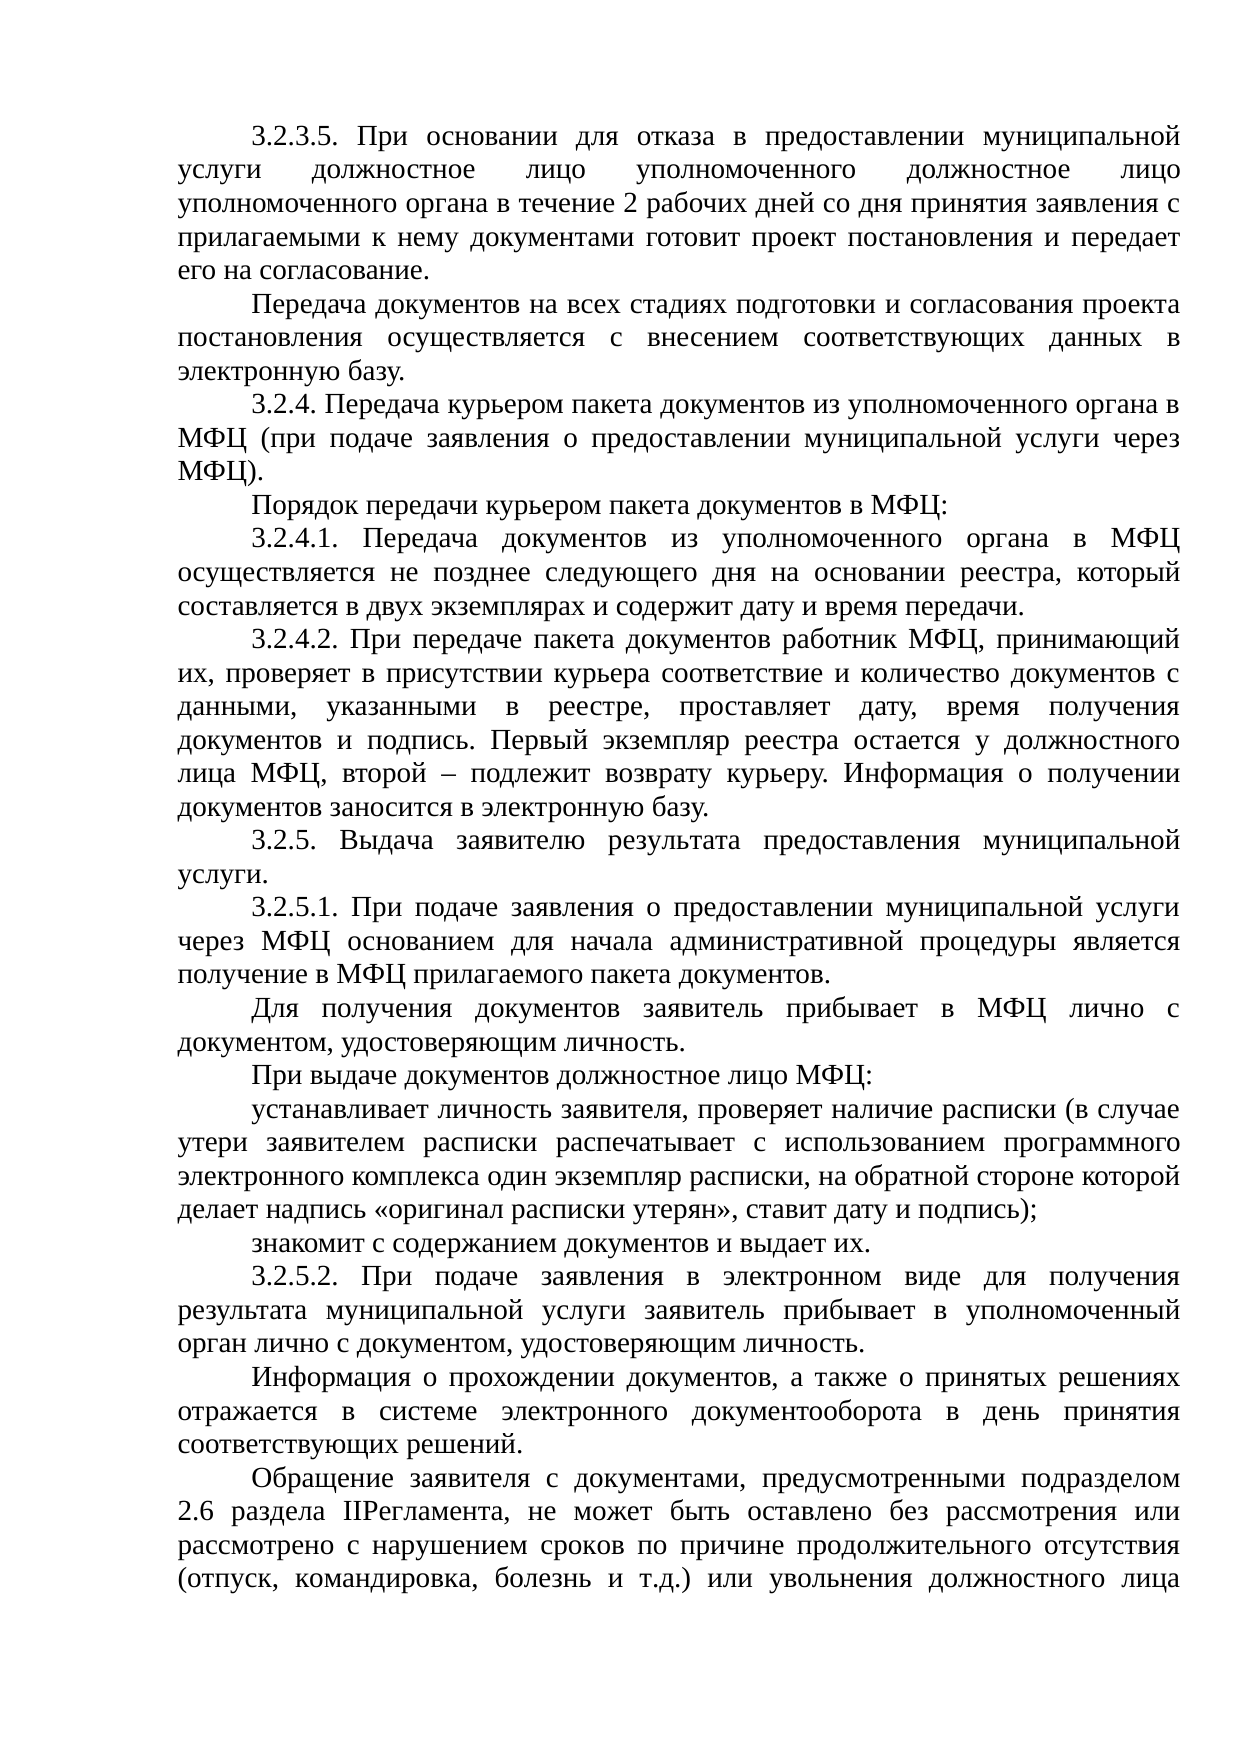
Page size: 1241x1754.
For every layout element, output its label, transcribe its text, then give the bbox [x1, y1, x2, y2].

text знакомит с содержанием документов и выдает их. [177, 1225, 1181, 1258]
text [177, 1460, 1181, 1594]
text Информация о прохождении документов, а также о принятых решениях отражается в системе электронного документооборота в день принятия соответствующих решений. [177, 1359, 1181, 1460]
text Для получения документов заявитель прибывает в МФЦ лично с документом, удостоверяющим личность. [177, 990, 1181, 1057]
text 3.2.4. Передача курьером пакета документов из уполномоченного органа в МФЦ (при подаче заявления о предоставлении муниципальной услуги через МФЦ). [177, 386, 1181, 487]
text 3.2.4.1. Передача документов из уполномоченного органа в МФЦ осуществляется не позднее следующего дня на основании реестра, который составляется в двух экземплярах и содержит дату и время передачи. [177, 521, 1181, 621]
text 3.2.4.2. При передаче пакета документов работник МФЦ, принимающий их, проверяет в присутствии курьера соответствие и количество документов с данными, указанными в реестре, проставляет дату, время получения документов и подпись. Первый экземпляр реестра остается у должностного лица МФЦ, второй – подлежит возврату курьеру. Информация о получении документов заносится в электронную базу. [177, 621, 1181, 822]
text При выдаче документов должностное лицо МФЦ: [177, 1057, 1181, 1091]
text 3.2.5.2. При подаче заявления в электронном виде для получения результата муниципальной услуги заявитель прибывает в уполномоченный орган лично с документом, удостоверяющим личность. [177, 1258, 1181, 1359]
text 3.2.5. Выдача заявителю результата предоставления муниципальной услуги. [177, 822, 1181, 889]
text устанавливает личность заявителя, проверяет наличие расписки (в случае утери заявителем расписки распечатывает с использованием программного электронного комплекса один экземпляр расписки, на обратной стороне которой делает надпись «оригинал расписки утерян», ставит дату и подпись); [177, 1091, 1181, 1225]
text Передача документов на всех стадиях подготовки и согласования проекта постановления осуществляется с внесением соответствующих данных в электронную базу. [177, 286, 1181, 386]
text 3.2.3.5. При основании для отказа в предоставлении муниципальной услуги должностное лицо уполномоченного должностное лицо уполномоченного органа в течение 2 рабочих дней со дня принятия заявления с прилагаемыми к нему документами готовит проект постановления и передает его на согласование. [177, 118, 1181, 286]
text Порядок передачи курьером пакета документов в МФЦ: [177, 487, 1181, 521]
text 3.2.5.1. При подаче заявления о предоставлении муниципальной услуги через МФЦ основанием для начала административной процедуры является получение в МФЦ прилагаемого пакета документов. [177, 889, 1181, 990]
